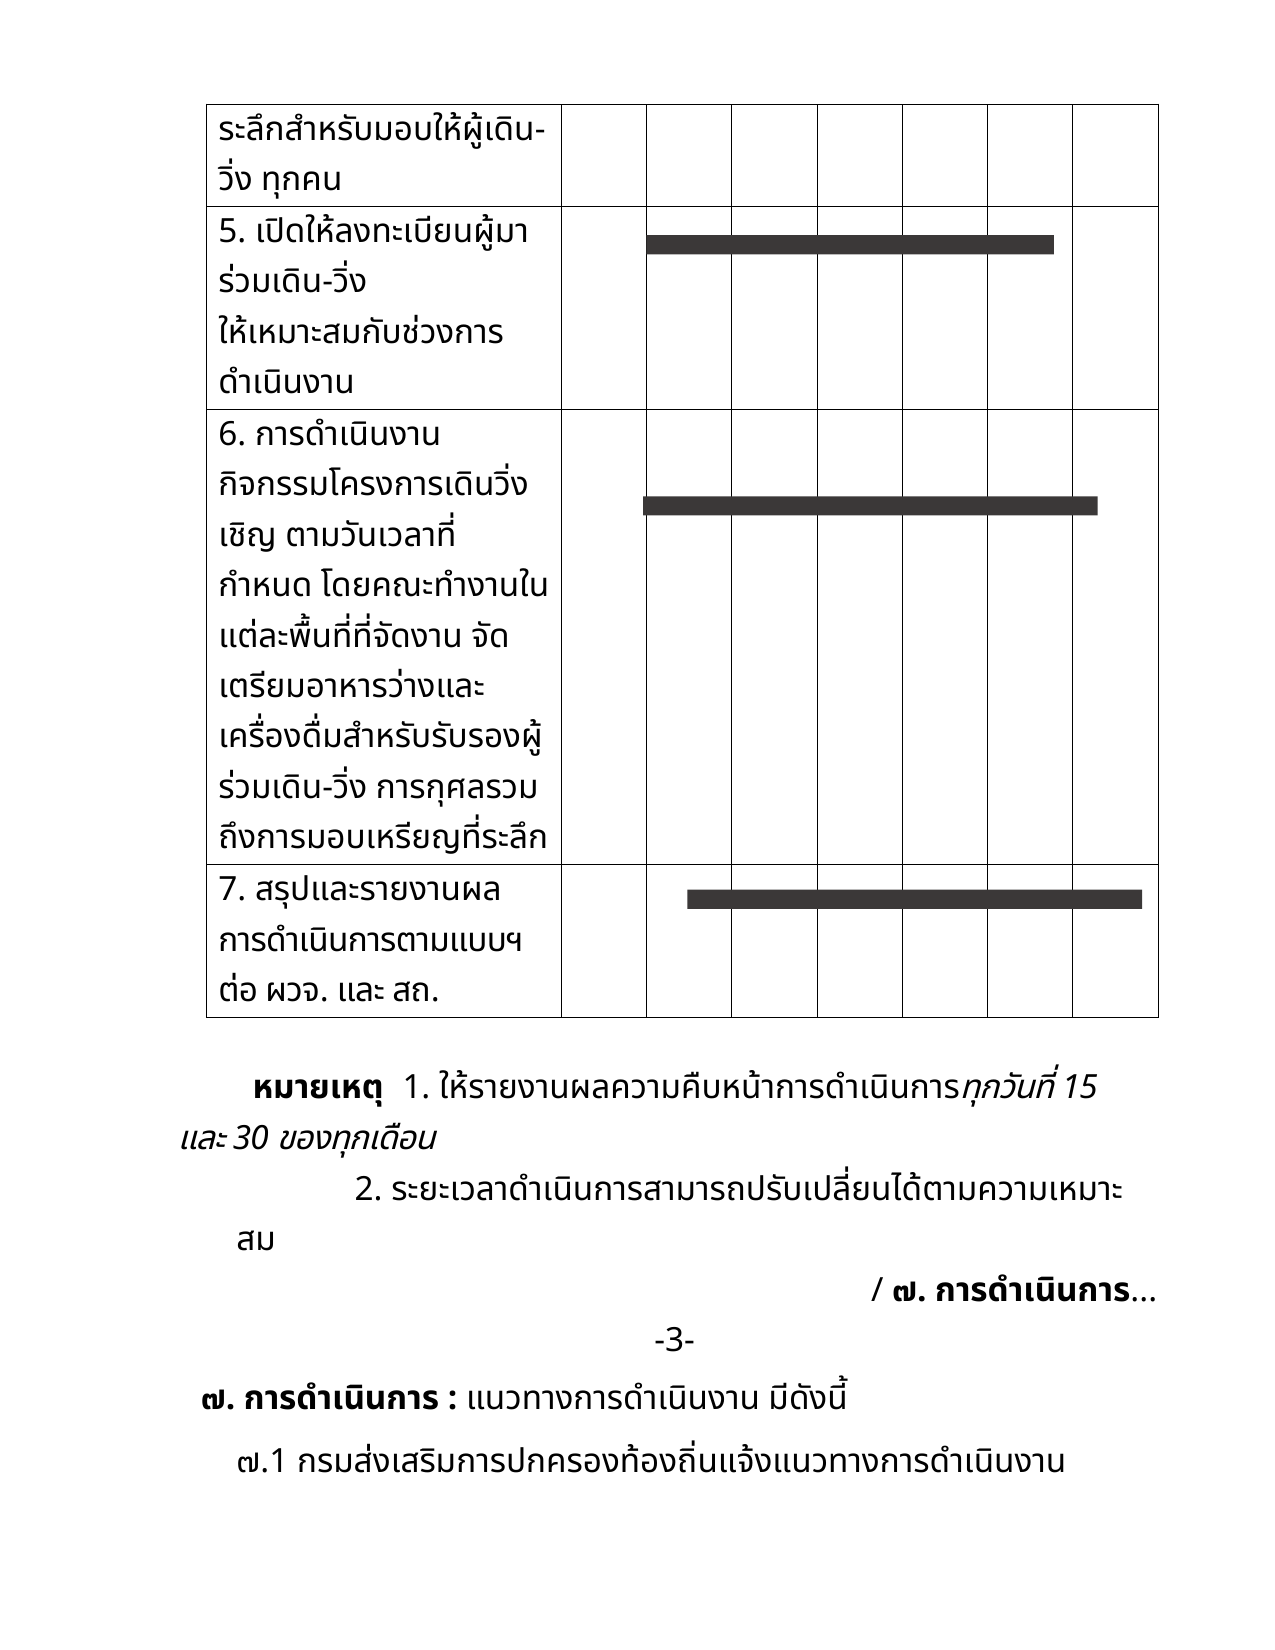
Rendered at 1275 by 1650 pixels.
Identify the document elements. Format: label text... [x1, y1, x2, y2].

text หมายเหตุ 1. ให้รายงานผลความคืบหน้าการดำเนินการทุกวันที่ 15 และ 30 ของทุกเดือน [177, 1063, 1157, 1164]
text -3- [177, 1316, 1157, 1361]
table_cell [647, 255, 731, 409]
table_cell 7. สรุปและรายงานผลการดำเนินการตามแบบฯ ต่อ ผวจ. และ สถ. [207, 865, 561, 1017]
table_cell [647, 207, 731, 235]
table_cell [732, 516, 817, 864]
table_cell [732, 410, 817, 496]
table_cell [988, 909, 1072, 1017]
table_cell [562, 410, 646, 864]
table_cell [988, 207, 1072, 409]
table_cell [988, 865, 1072, 889]
table_cell [988, 410, 1072, 496]
table_cell [988, 105, 1072, 206]
table_cell [1073, 105, 1158, 206]
table_cell [903, 909, 987, 1017]
text 2. ระยะเวลาดำเนินการสามารถปรับเปลี่ยนได้ตามความเหมาะสม [236, 1164, 1157, 1265]
table_cell [818, 105, 902, 206]
text ๗.1 กรมส่งเสริมการปกครองท้องถิ่นแจ้งแนวทางการดำเนินงาน [236, 1437, 1157, 1488]
table_cell [903, 255, 987, 409]
table_cell [732, 255, 817, 409]
table_cell [818, 865, 902, 889]
table_cell [903, 865, 987, 889]
table_cell [903, 516, 987, 864]
table_cell [647, 516, 731, 864]
text / ๗. การดำเนินการ... [177, 1265, 1157, 1316]
table_cell 6. การดำเนินงานกิจกรรมโครงการเดินวิ่งเชิญ ตามวันเวลาที่กำหนด โดยคณะทำงานในแต่ละพื้นที่ที่จัดงาน จัดเตรียมอาหารว่างและเครื่องดื่มสำหรับรับรองผู้ร่วมเดิน-วิ่ง การกุศลรวมถึงการมอบเหรียญที่ระลึก [207, 410, 561, 864]
table_cell [732, 909, 817, 1017]
table_cell [903, 207, 987, 235]
table_cell [732, 865, 817, 889]
table_cell [1073, 865, 1158, 1017]
table_cell [562, 865, 646, 1017]
table_cell [732, 207, 817, 235]
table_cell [207, 105, 561, 206]
table_cell [988, 516, 1072, 864]
table_cell [1073, 410, 1158, 864]
table_cell [818, 255, 902, 409]
table_cell [903, 410, 987, 496]
table_cell [562, 105, 646, 206]
table_cell [818, 909, 902, 1017]
table_cell [732, 105, 817, 206]
table_cell [647, 410, 731, 496]
table_cell [818, 207, 902, 235]
text ๗. การดำเนินการ : แนวทางการดำเนินงาน มีดังนี้ [177, 1374, 1157, 1424]
table_cell [562, 207, 646, 409]
table_cell [647, 105, 731, 206]
table_cell [818, 516, 902, 864]
table_cell [647, 865, 731, 1017]
table_cell [818, 410, 902, 496]
table_cell 5. เปิดให้ลงทะเบียนผู้มาร่วมเดิน-วิ่ง ให้เหมาะสมกับช่วงการดำเนินงาน [207, 207, 561, 409]
table_cell [1073, 207, 1158, 409]
table_cell [903, 105, 987, 206]
